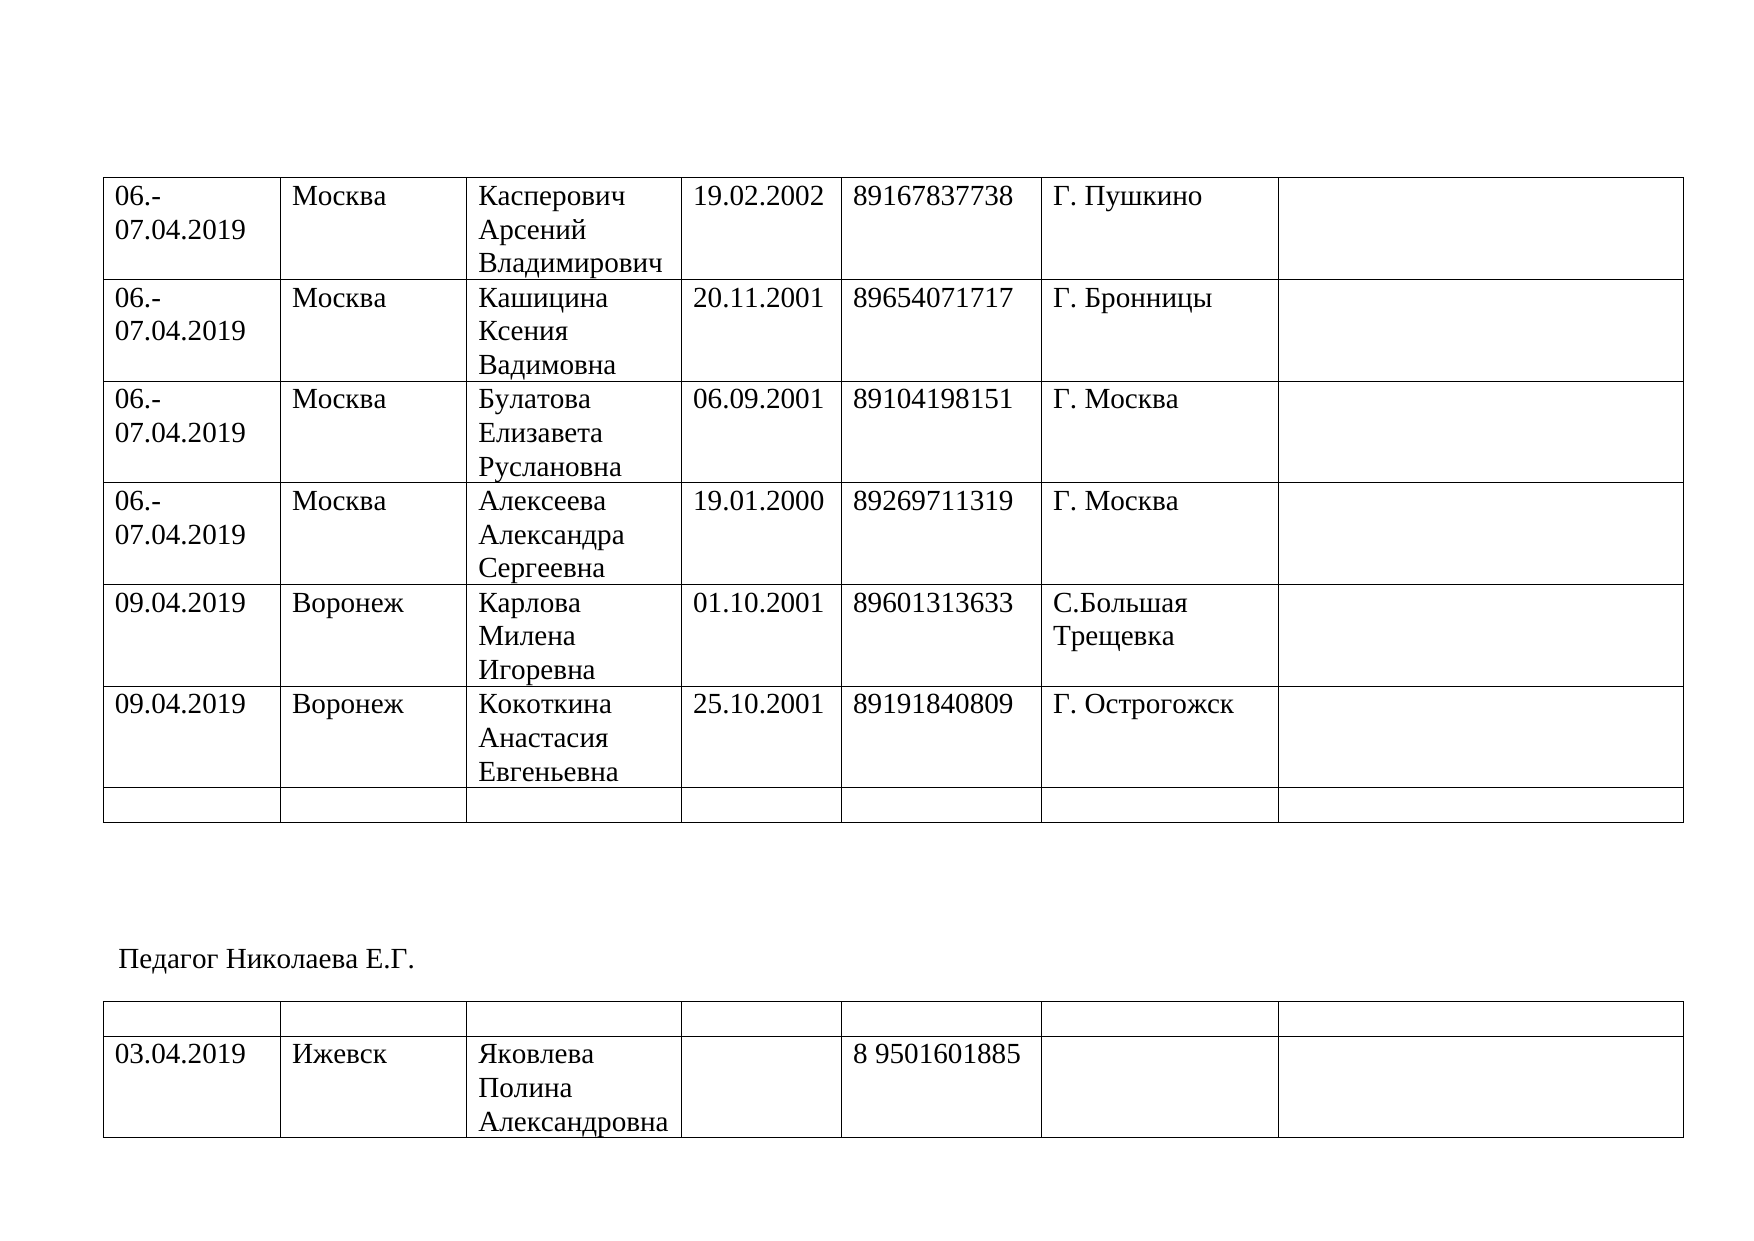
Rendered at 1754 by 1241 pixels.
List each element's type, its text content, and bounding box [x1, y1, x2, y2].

table_cell 06.-07.04.2019 [104, 483, 280, 584]
table_cell [1279, 382, 1683, 482]
table_cell Булатова Елизавета Руслановна [467, 382, 681, 482]
table_cell 89601313633 [842, 585, 1041, 686]
table_cell [842, 788, 1041, 822]
table_cell [1279, 178, 1683, 279]
table_cell Касперович Арсений Владимирович [467, 178, 681, 279]
table_header [104, 1002, 280, 1036]
table_cell Москва [281, 178, 466, 279]
table_cell 19.02.2002 [682, 178, 841, 279]
table_cell Ижевск [281, 1037, 466, 1137]
table_header [467, 1002, 681, 1036]
table_cell 19.01.2000 [682, 483, 841, 584]
table_cell 01.10.2001 [682, 585, 841, 686]
table_cell [1279, 687, 1683, 787]
table_cell Алексеева Александра Сергеевна [467, 483, 681, 584]
table_cell Воронеж [281, 585, 466, 686]
table_cell [682, 788, 841, 822]
table_header [1042, 1002, 1278, 1036]
table_cell 8 9501601885 [842, 1037, 1041, 1137]
table_cell 09.04.2019 [104, 585, 280, 686]
table_cell Москва [281, 483, 466, 584]
table_cell С.Большая Трещевка [1042, 585, 1278, 686]
table_cell Г. Бронницы [1042, 280, 1278, 381]
table_cell [1279, 280, 1683, 381]
table_cell [104, 788, 280, 822]
table_cell [281, 788, 466, 822]
table_cell 20.11.2001 [682, 280, 841, 381]
table_cell 89167837738 [842, 178, 1041, 279]
table_header [842, 1002, 1041, 1036]
table_cell 89269711319 [842, 483, 1041, 584]
table_cell [1042, 1037, 1278, 1137]
table_cell 03.04.2019 [104, 1037, 280, 1137]
table_cell 06.-07.04.2019 [104, 178, 280, 279]
table_cell 89654071717 [842, 280, 1041, 381]
table_cell Г. Москва [1042, 382, 1278, 482]
table_cell Г. Пушкино [1042, 178, 1278, 279]
table_header [682, 1002, 841, 1036]
table_cell 06.09.2001 [682, 382, 841, 482]
table_cell 89191840809 [842, 687, 1041, 787]
table_cell Воронеж [281, 687, 466, 787]
text Педагог Николаева Е.Г. [118, 942, 1636, 975]
table_cell Г. Острогожск [1042, 687, 1278, 787]
table_cell 89104198151 [842, 382, 1041, 482]
table_header [281, 1002, 466, 1036]
table_cell 06.-07.04.2019 [104, 382, 280, 482]
table_cell [1279, 483, 1683, 584]
table_cell [682, 1037, 841, 1137]
table_cell [1279, 1037, 1683, 1137]
table_cell Москва [281, 280, 466, 381]
table_cell [1279, 585, 1683, 686]
table_cell 09.04.2019 [104, 687, 280, 787]
table_cell Карлова Милена Игоревна [467, 585, 681, 686]
table_cell [1279, 788, 1683, 822]
table_cell Москва [281, 382, 466, 482]
table_cell Кокоткина Анастасия Евгеньевна [467, 687, 681, 787]
table_cell 25.10.2001 [682, 687, 841, 787]
table_cell [467, 788, 681, 822]
table_cell Г. Москва [1042, 483, 1278, 584]
table_cell [1042, 788, 1278, 822]
table_header [1279, 1002, 1683, 1036]
table_cell Кашицина Ксения Вадимовна [467, 280, 681, 381]
table_cell Яковлева Полина Александровна [467, 1037, 681, 1137]
table_cell 06.-07.04.2019 [104, 280, 280, 381]
